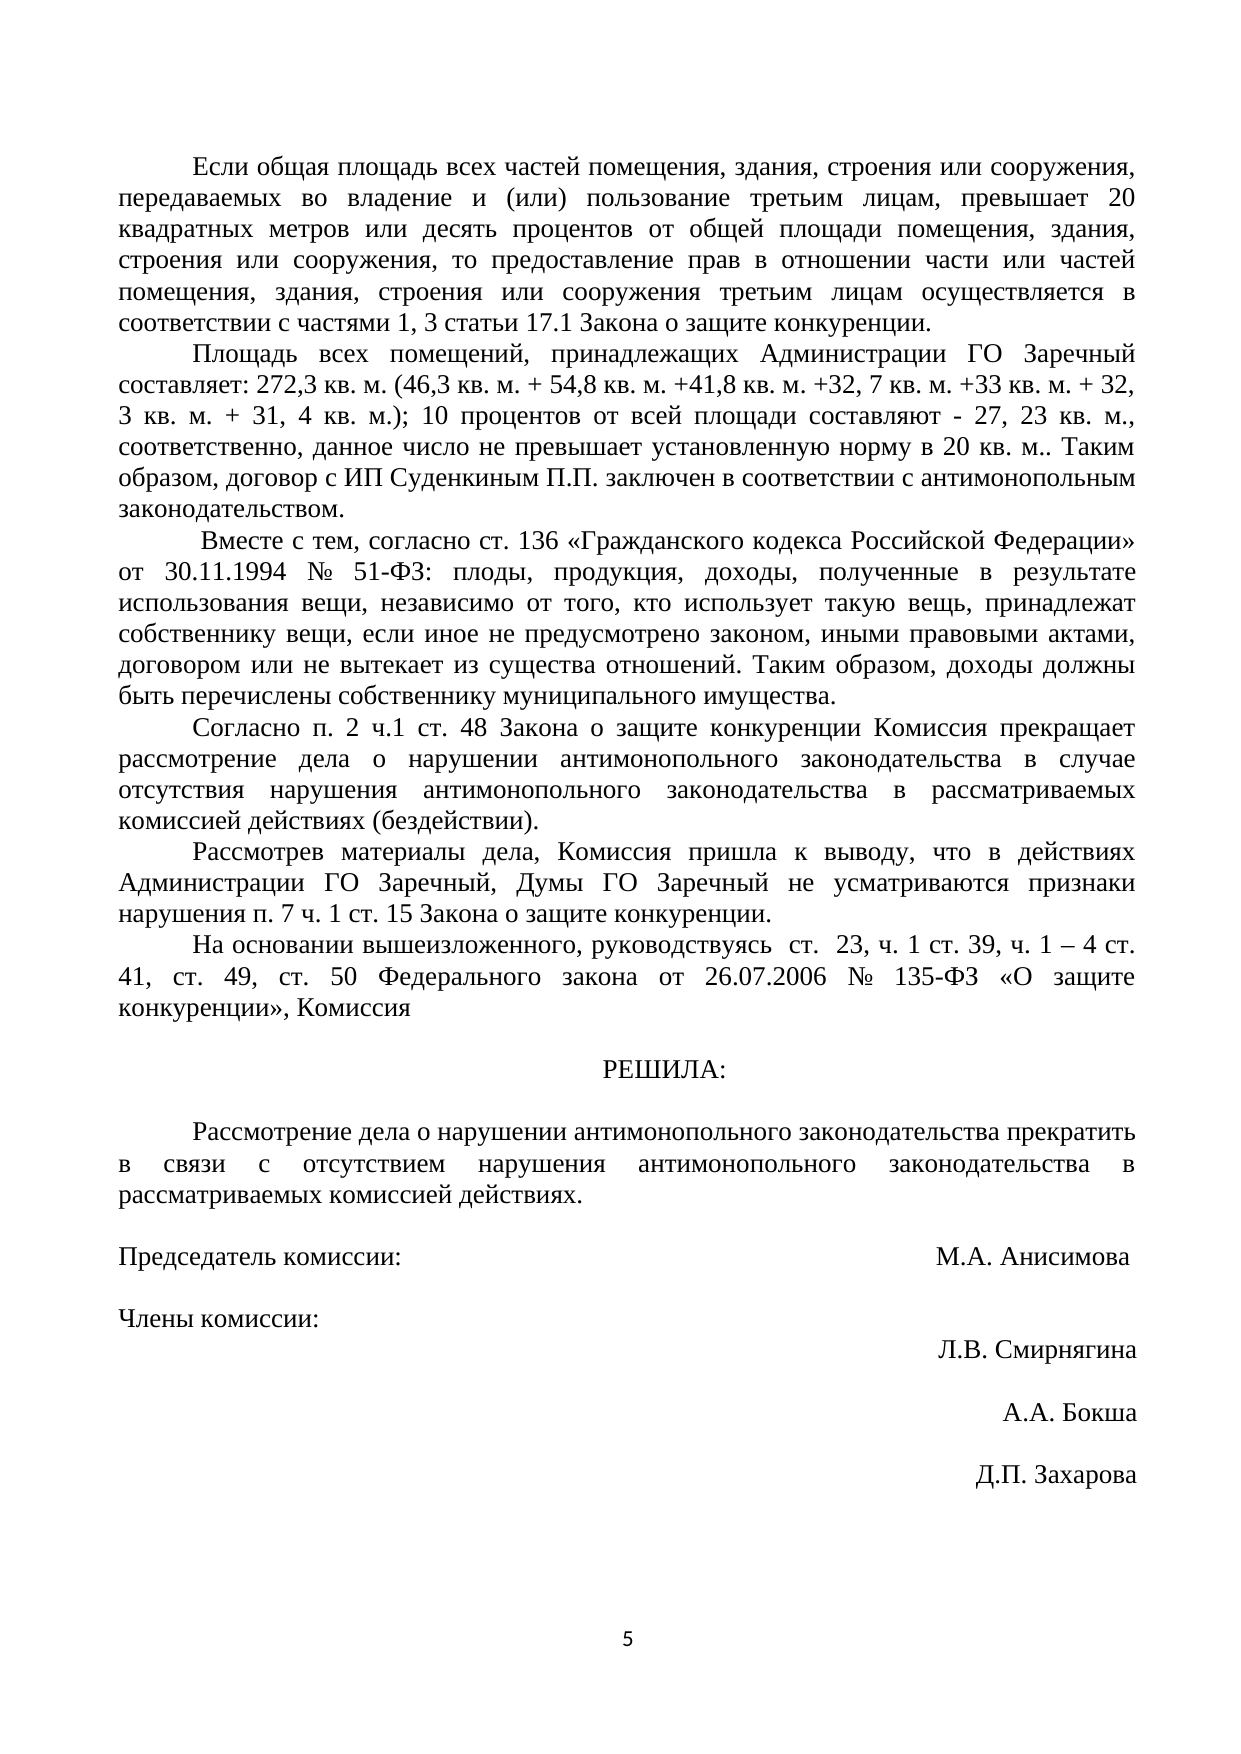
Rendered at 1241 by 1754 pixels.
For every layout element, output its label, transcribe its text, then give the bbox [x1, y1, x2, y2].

text Вместе с тем, согласно ст. 136 «Гражданского кодекса Российской Федерации» от 30.11.1994 № 51-ФЗ: плоды, продукция, доходы, полученные в результате использования вещи, независимо от того, кто использует такую вещь, принадлежат собственнику вещи, если иное не предусмотрено законом, иными правовыми актами, договором или не вытекает из существа отношений. Таким образом, доходы должны быть перечислены собственнику муниципального имущества. [118, 524, 1137, 711]
text Л.В. Смирнягина [118, 1333, 1137, 1365]
text А.А. Бокша [118, 1396, 1137, 1427]
text На основании вышеизложенного, руководствуясь ст. 23, ч. 1 ст. 39, ч. 1 – 4 ст. 41, ст. 49, ст. 50 Федерального закона от 26.07.2006 № 135-ФЗ «О защите конкуренции», Комиссия [118, 929, 1137, 1022]
text Согласно п. 2 ч.1 ст. 48 Закона о защите конкуренции Комиссия прекращает рассмотрение дела о нарушении антимонопольного законодательства в случае отсутствия нарушения антимонопольного законодательства в рассматриваемых комиссией действиях (бездействии). [118, 711, 1137, 835]
text Члены комиссии: [118, 1302, 1137, 1333]
text Председатель комиссии: М.А. Анисимова [118, 1240, 1137, 1271]
text Рассмотрение дела о нарушении антимонопольного законодательства прекратить в связи с отсутствием нарушения антимонопольного законодательства в рассматриваемых комиссией действиях. [118, 1116, 1137, 1209]
text Если общая площадь всех частей помещения, здания, строения или сооружения, передаваемых во владение и (или) пользование третьим лицам, превышает 20 квадратных метров или десять процентов от общей площади помещения, здания, строения или сооружения, то предоставление прав в отношении части или частей помещения, здания, строения или сооружения третьим лицам осуществляется в соответствии с частями 1, 3 статьи 17.1 Закона о защите конкуренции. [118, 150, 1137, 337]
text Площадь всех помещений, принадлежащих Администрации ГО Заречный составляет: 272,3 кв. м. (46,3 кв. м. + 54,8 кв. м. +41,8 кв. м. +32, 7 кв. м. +33 кв. м. + 32, 3 кв. м. + 31, 4 кв. м.); 10 процентов от всей площади составляют - 27, 23 кв. м., соответственно, данное число не превышает установленную норму в 20 кв. м.. Таким образом, договор с ИП Суденкиным П.П. заключен в соответствии с антимонопольным законодательством. [118, 337, 1137, 524]
text Рассмотрев материалы дела, Комиссия пришла к выводу, что в действиях Администрации ГО Заречный, Думы ГО Заречный не усматриваются признаки нарушения п. 7 ч. 1 ст. 15 Закона о защите конкуренции. [118, 835, 1137, 929]
text РЕШИЛА: [118, 1053, 1137, 1084]
text Д.П. Захарова [118, 1458, 1137, 1489]
